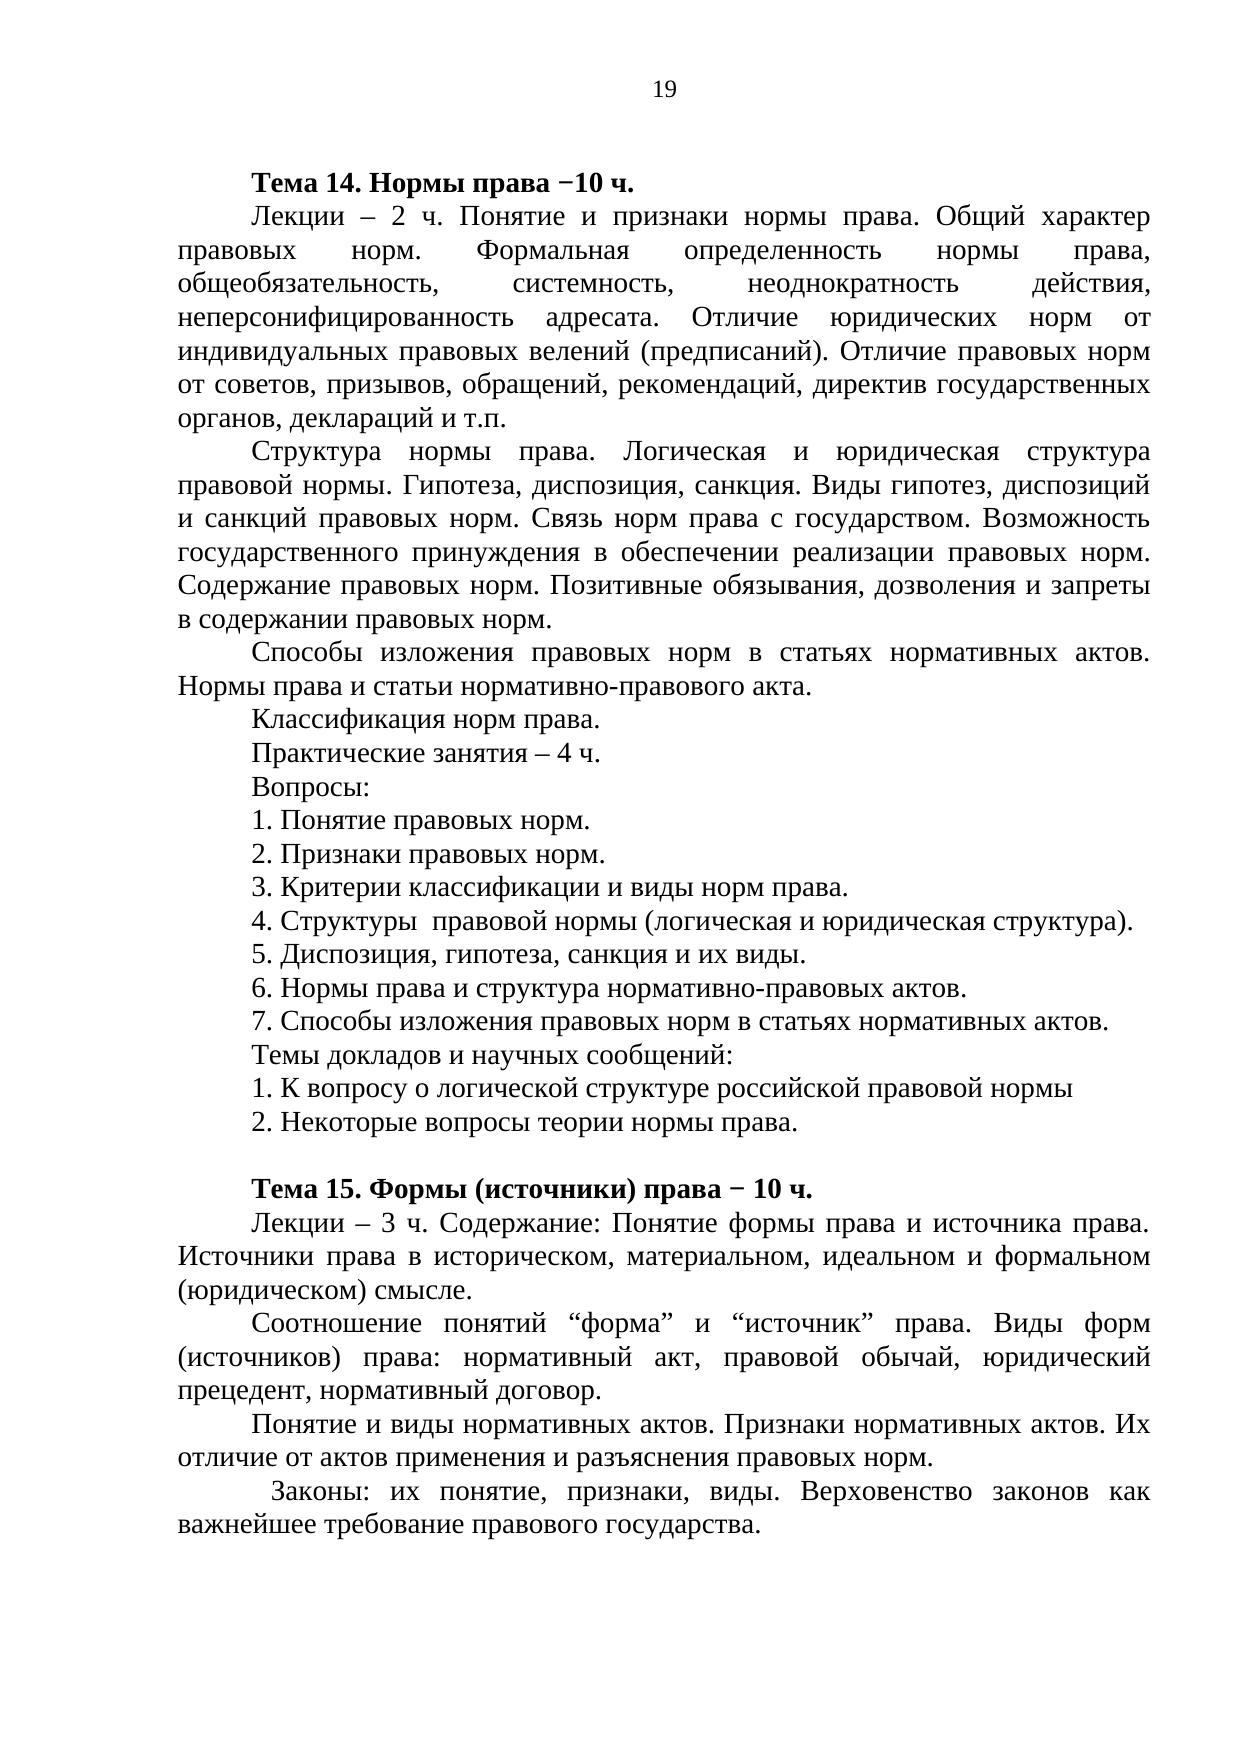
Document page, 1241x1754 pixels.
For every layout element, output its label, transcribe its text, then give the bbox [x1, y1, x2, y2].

text Лекции – 3 ч. Содержание: Понятие формы права и источника права. Источники права в историческом, материальном, идеальном и формальном (юридическом) смысле. [177, 1205, 1152, 1305]
text Тема 15. Формы (источники) права − 10 ч. [177, 1171, 1152, 1205]
text Структура нормы права. Логическая и юридическая структура правовой нормы. Гипотеза, диспозиция, санкция. Виды гипотез, диспозиций и санкций правовых норм. Связь норм права с государством. Возможность государственного принуждения в обеспечении реализации правовых норм. Содержание правовых норм. Позитивные обязывания, дозволения и запреты в содержании правовых норм. [177, 433, 1152, 634]
text 2. Некоторые вопросы теории нормы права. [177, 1104, 1152, 1138]
text Тема 14. Нормы права −10 ч. [177, 165, 1152, 198]
text 4. Структуры правовой нормы (логическая и юридическая структура). [177, 903, 1152, 936]
text Лекции – 2 ч. Понятие и признаки нормы права. Общий характер правовых норм. Формальная определенность нормы права, общеобязательность, системность, неоднократность действия, неперсонифицированность адресата. Отличие юридических норм от индивидуальных правовых велений (предписаний). Отличие правовых норм от советов, призывов, обращений, рекомендаций, директив государственных органов, деклараций и т.п. [177, 198, 1152, 433]
text 1. К вопросу о логической структуре российской правовой нормы [177, 1071, 1152, 1104]
text Способы изложения правовых норм в статьях нормативных актов. Нормы права и статьи нормативно-правового акта. [177, 634, 1152, 702]
text 1. Понятие правовых норм. [177, 802, 1152, 836]
text Понятие и виды нормативных актов. Признаки нормативных актов. Их отличие от актов применения и разъяснения правовых норм. [177, 1406, 1152, 1473]
text 6. Нормы права и структура нормативно-правовых актов. [177, 970, 1152, 1003]
text Законы: их понятие, признаки, виды. Верховенство законов как важнейшее требование правового государства. [177, 1473, 1152, 1540]
text Соотношение понятий “форма” и “источник” права. Виды форм (источников) права: нормативный акт, правовой обычай, юридический прецедент, нормативный договор. [177, 1305, 1152, 1406]
text Классификация норм права. [177, 702, 1152, 735]
text Темы докладов и научных сообщений: [177, 1037, 1152, 1071]
text 3. Критерии классификации и виды норм права. [177, 869, 1152, 903]
text Вопросы: [177, 769, 1152, 802]
text 5. Диспозиция, гипотеза, санкция и их виды. [177, 936, 1152, 970]
text 2. Признаки правовых норм. [177, 836, 1152, 869]
text 7. Способы изложения правовых норм в статьях нормативных актов. [177, 1003, 1152, 1037]
text Практические занятия – 4 ч. [177, 735, 1152, 769]
